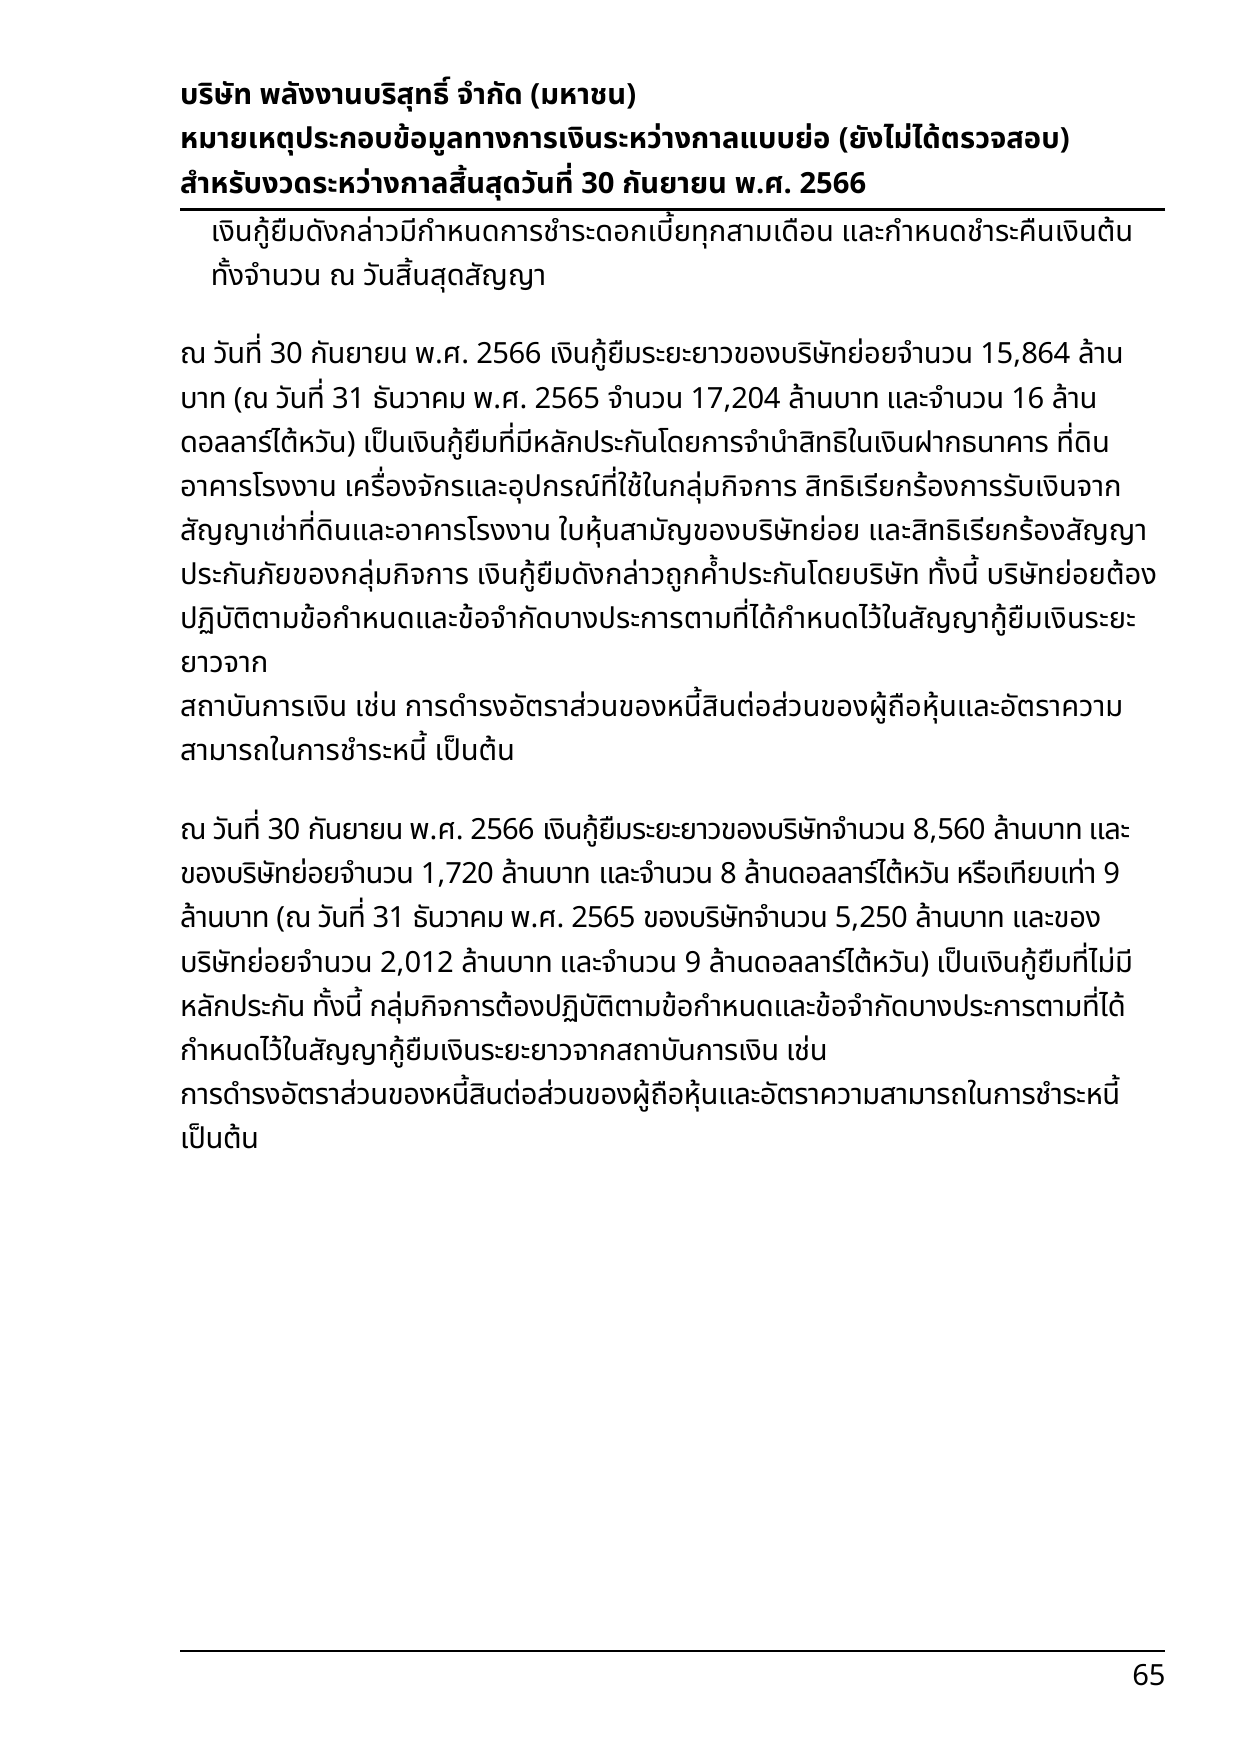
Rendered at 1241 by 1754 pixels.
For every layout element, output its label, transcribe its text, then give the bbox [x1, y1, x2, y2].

text ณ วันที่ 30 กันยายน พ.ศ. 2566 เงินกู้ยืมระยะยาวของบริษัทจำนวน 8,560 ล้านบาท และของบริษัทย่อยจำนวน 1,720 ล้านบาท และจำนวน 8 ล้านดอลลาร์ไต้หวัน หรือเทียบเท่า 9 ล้านบาท (ณ วันที่ 31 ธันวาคม พ.ศ. 2565 ของบริษัทจำนวน 5,250 ล้านบาท และของบริษัทย่อยจำนวน 2,012 ล้านบาท และจำนวน 9 ล้านดอลลาร์ไต้หวัน) เป็นเงินกู้ยืมที่ไม่มีหลักประกัน ทั้งนี้ กลุ่มกิจการต้องปฏิบัติตามข้อกำหนดและข้อจำกัดบางประการตามที่ได้กำหนดไว้ในสัญญากู้ยืมเงินระยะยาวจากสถาบันการเงิน เช่น การดำรงอัตราส่วนของหนี้สินต่อส่วนของผู้ถือหุ้นและอัตราความสามารถในการชำระหนี้ เป็นต้น [180, 808, 1165, 1161]
text ณ วันที่ 30 กันยายน พ.ศ. 2566 เงินกู้ยืมระยะยาวของบริษัทย่อยจำนวน 15,864 ล้านบาท (ณ วันที่ 31 ธันวาคม พ.ศ. 2565 จำนวน 17,204 ล้านบาท และจำนวน 16 ล้านดอลลาร์ไต้หวัน) เป็นเงินกู้ยืมที่มีหลักประกันโดยการจำนำสิทธิในเงินฝากธนาคาร ที่ดิน อาคารโรงงาน เครื่องจักรและอุปกรณ์ที่ใช้ในกลุ่มกิจการ สิทธิเรียกร้องการรับเงินจากสัญญาเช่าที่ดินและอาคารโรงงาน ใบหุ้นสามัญของบริษัทย่อย และสิทธิเรียกร้องสัญญาประกันภัยของกลุ่มกิจการ เงินกู้ยืมดังกล่าวถูกค้ำประกันโดยบริษัท ทั้งนี้ บริษัทย่อยต้องปฏิบัติตามข้อกำหนดและข้อจำกัดบางประการตามที่ได้กำหนดไว้ในสัญญากู้ยืมเงินระยะยาวจาก สถาบันการเงิน เช่น การดำรงอัตราส่วนของหนี้สินต่อส่วนของผู้ถือหุ้นและอัตราความสามารถในการชำระหนี้ เป็นต้น [180, 333, 1165, 774]
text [180, 211, 1165, 299]
